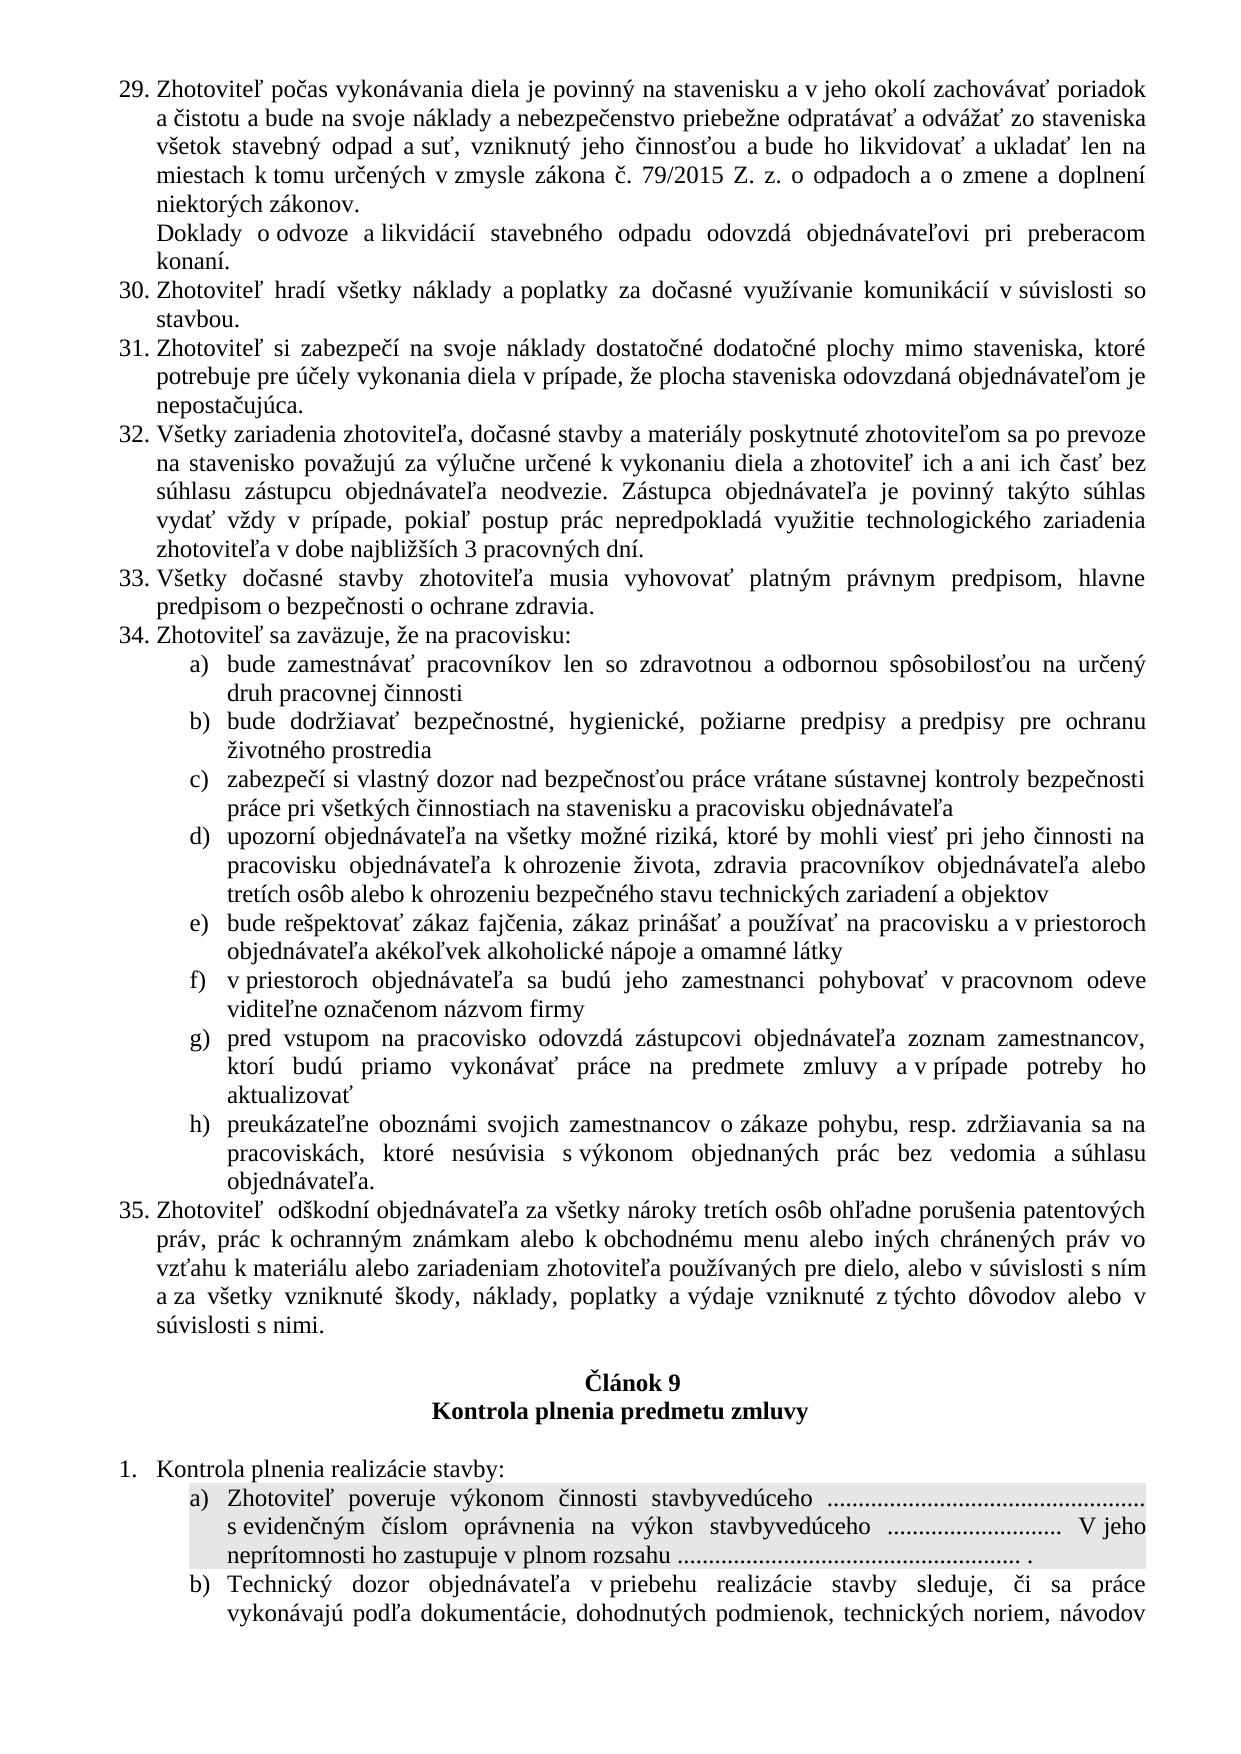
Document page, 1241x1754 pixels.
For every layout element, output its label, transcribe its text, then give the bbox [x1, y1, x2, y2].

list Všetky zariadenia zhotoviteľa, dočasné stavby a materiály poskytnuté zhotoviteľom sa po prevoze na stavenisko považujú za výlučne určené k vykonaniu diela a zhotoviteľ ich a ani ich časť bez súhlasu zástupcu objednávateľa neodvezie. Zástupca objednávateľa je povinný takýto súhlas vydať vždy v prípade, pokiaľ postup prác nepredpokladá využitie technologického zariadenia zhotoviteľa v dobe najbližších 3 pracovných dní. [119, 419, 1146, 563]
list Zhotoviteľ poveruje výkonom činnosti stavbyvedúceho ................................................... s evidenčným číslom oprávnenia na výkon stavbyvedúceho ............................ V jeho neprítomnosti ho zastupuje v plnom rozsahu ....................................................... . [189, 1483, 1146, 1569]
text Doklady o odvoze a likvidácií stavebného odpadu odovzdá objednávateľovi pri preberacom konaní. [156, 218, 1146, 275]
list Zhotoviteľ si zabezpečí na svoje náklady dostatočné dodatočné plochy mimo staveniska, ktoré potrebuje pre účely vykonania diela v prípade, že plocha staveniska odovzdaná objednávateľom je nepostačujúca. [119, 333, 1146, 419]
list Zhotoviteľ počas vykonávania diela je povinný na stavenisku a v jeho okolí zachovávať poriadok a čistotu a bude na svoje náklady a nebezpečenstvo priebežne odpratávať a odvážať zo staveniska všetok stavebný odpad a suť, vzniknutý jeho činnosťou a bude ho likvidovať a ukladať len na miestach k tomu určených v zmysle zákona č. 79/2015 Z. z. o odpadoch a o zmene a doplnení niektorých zákonov. [119, 74, 1146, 218]
text Článok 9 [119, 1368, 1146, 1396]
list bude dodržiavať bezpečnostné, hygienické, požiarne predpisy a predpisy pre ochranu životného prostredia [189, 706, 1146, 764]
list Kontrola plnenia realizácie stavby: [119, 1454, 1146, 1483]
list pred vstupom na pracovisko odovzdá zástupcovi objednávateľa zoznam zamestnancov, ktorí budú priamo vykonávať práce na predmete zmluvy a v prípade potreby ho aktualizovať [189, 1023, 1146, 1109]
list upozorní objednávateľa na všetky možné riziká, ktoré by mohli viesť pri jeho činnosti na pracovisku objednávateľa k ohrozenie života, zdravia pracovníkov objednávateľa alebo tretích osôb alebo k ohrozeniu bezpečného stavu technických zariadení a objektov [189, 821, 1146, 908]
text Kontrola plnenia predmetu zmluvy [94, 1396, 1146, 1425]
list zabezpečí si vlastný dozor nad bezpečnosťou práce vrátane sústavnej kontroly bezpečnosti práce pri všetkých činnostiach na stavenisku a pracovisku objednávateľa [189, 764, 1146, 821]
list Všetky dočasné stavby zhotoviteľa musia vyhovovať platným právnym predpisom, hlavne predpisom o bezpečnosti o ochrane zdravia. [119, 563, 1146, 620]
list Zhotoviteľ odškodní objednávateľa za všetky nároky tretích osôb ohľadne porušenia patentových práv, prác k ochranným známkam alebo k obchodnému menu alebo iných chránených práv vo vzťahu k materiálu alebo zariadeniam zhotoviteľa používaných pre dielo, alebo v súvislosti s ním a za všetky vzniknuté škody, náklady, poplatky a výdaje vzniknuté z týchto dôvodov alebo v súvislosti s nimi. [119, 1195, 1146, 1339]
list Zhotoviteľ hradí všetky náklady a poplatky za dočasné využívanie komunikácií v súvislosti so stavbou. [119, 275, 1146, 333]
list preukázateľne oboznámi svojich zamestnancov o zákaze pohybu, resp. zdržiavania sa na pracoviskách, ktoré nesúvisia s výkonom objednaných prác bez vedomia a súhlasu objednávateľa. [189, 1109, 1146, 1195]
list Zhotoviteľ sa zaväzuje, že na pracovisku: [119, 620, 1146, 649]
list v priestoroch objednávateľa sa budú jeho zamestnanci pohybovať v pracovnom odeve viditeľne označenom názvom firmy [189, 965, 1146, 1023]
list bude zamestnávať pracovníkov len so zdravotnou a odbornou spôsobilosťou na určený druh pracovnej činnosti [189, 649, 1146, 706]
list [189, 1569, 1146, 1626]
list bude rešpektovať zákaz fajčenia, zákaz prinášať a používať na pracovisku a v priestoroch objednávateľa akékoľvek alkoholické nápoje a omamné látky [189, 908, 1146, 965]
